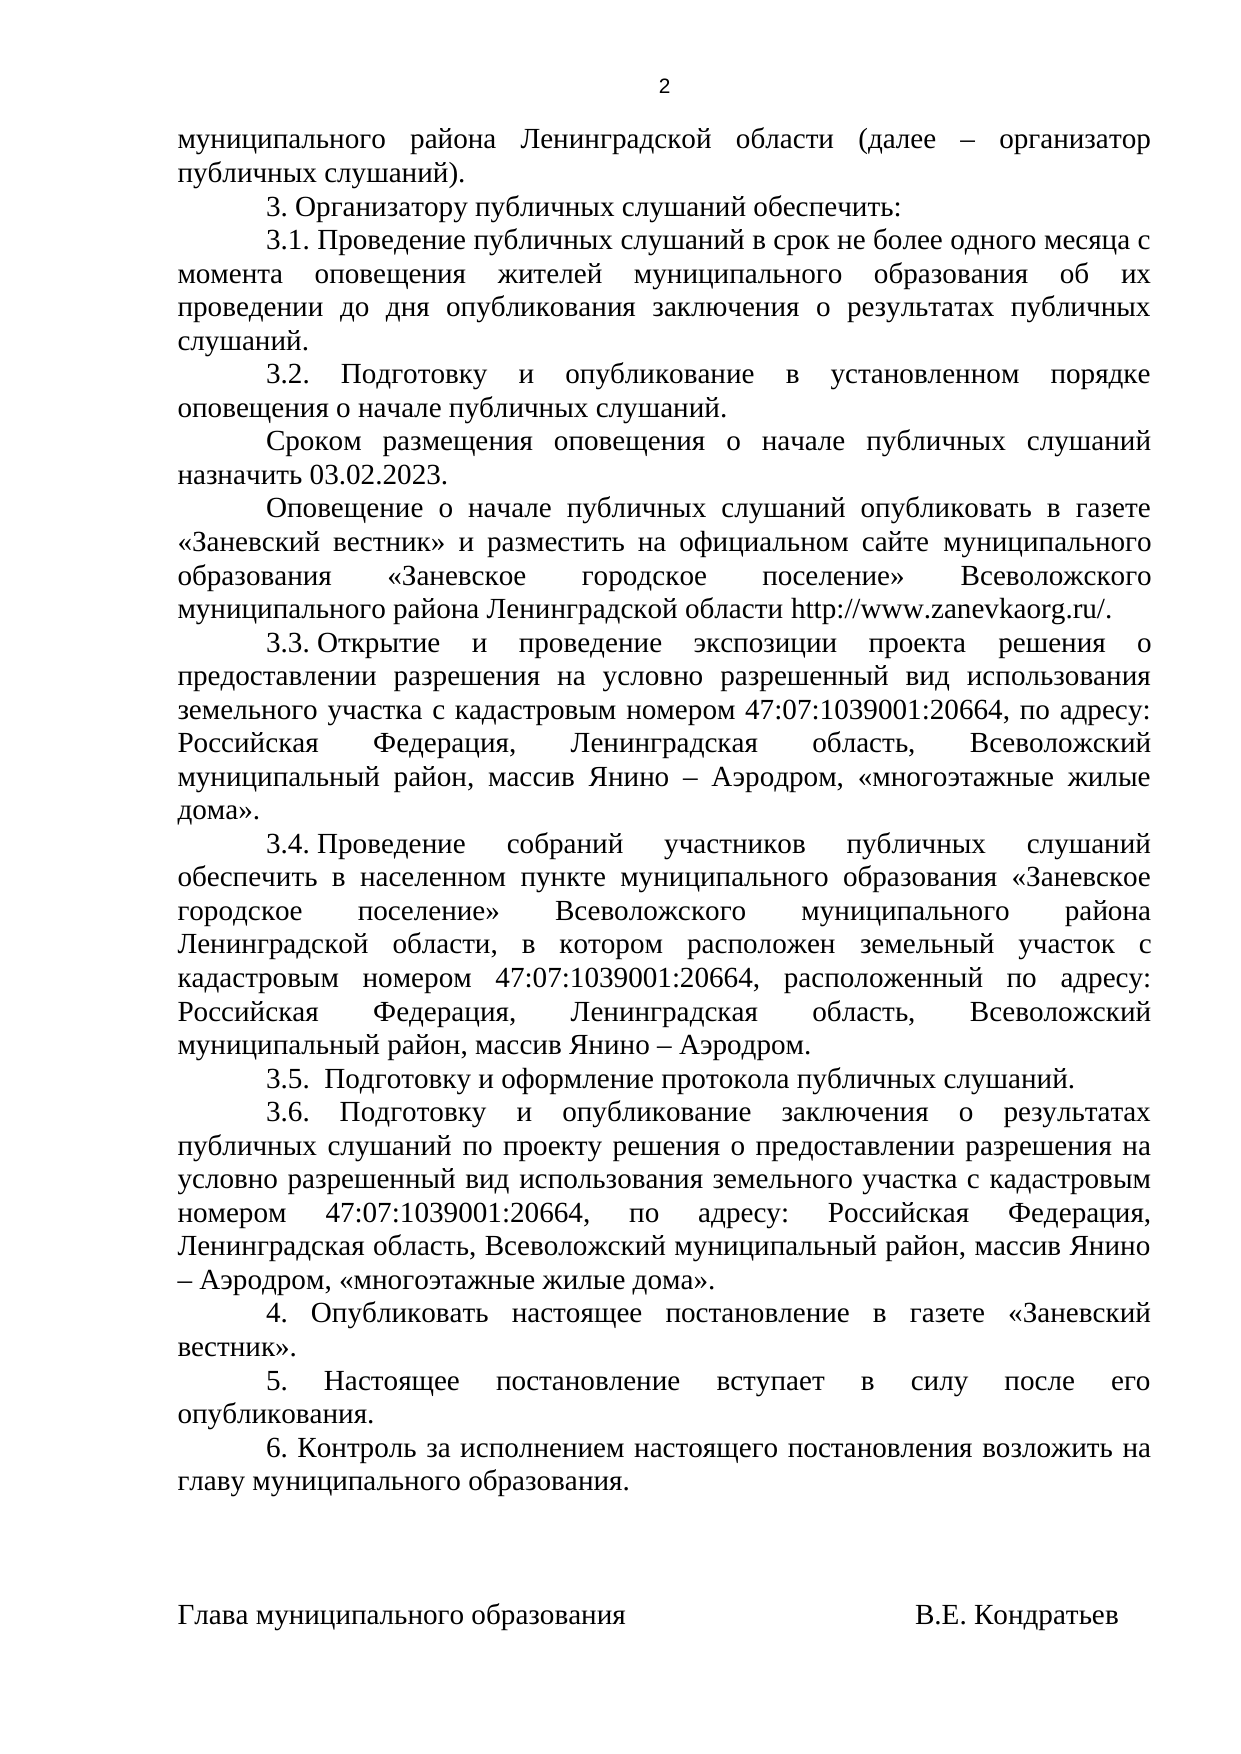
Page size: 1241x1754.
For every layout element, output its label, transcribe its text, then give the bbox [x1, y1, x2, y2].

text 5. Настоящее постановление вступает в силу после его опубликования. [177, 1363, 1152, 1430]
text Сроком размещения оповещения о начале публичных слушаний назначить 03.02.2023. [177, 423, 1152, 491]
text 3.1. Проведение публичных слушаний в срок не более одного месяца с момента оповещения жителей муниципального образования об их проведении до дня опубликования заключения о результатах публичных слушаний. [177, 222, 1152, 356]
text 6. Контроль за исполнением настоящего постановления возложить на главу муниципального образования. [177, 1430, 1152, 1497]
list Открытие и проведение экспозиции проекта решения о предоставлении разрешения на условно разрешенный вид использования земельного участка с кадастровым номером 47:07:1039001:20664, по адресу: Российская Федерация, Ленинградская область, Всеволожский муниципальный район, массив Янино – Аэродром, «многоэтажные жилые дома». [177, 625, 1152, 826]
text 3.2. Подготовку и опубликование в установленном порядке оповещения о начале публичных слушаний. [177, 356, 1152, 423]
text Оповещение о начале публичных слушаний опубликовать в газете «Заневский вестник» и разместить на официальном сайте муниципального образования «Заневское городское поселение» Всеволожского муниципального района Ленинградской области http://www.zanevkaorg.ru/. [177, 491, 1152, 625]
list Организатору публичных слушаний обеспечить: [177, 189, 1152, 222]
text Глава муниципального образования В.Е. Кондратьев [177, 1597, 1152, 1631]
list Подготовку и оформление протокола публичных слушаний. [177, 1061, 1152, 1094]
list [177, 122, 1152, 189]
list Проведение собраний участников публичных слушаний обеспечить в населенном пункте муниципального образования «Заневское городское поселение» Всеволожского муниципального района Ленинградской области, в котором расположен земельный участок с кадастровым номером 47:07:1039001:20664, расположенный по адресу: Российская Федерация, Ленинградская область, Всеволожский муниципальный район, массив Янино – Аэродром. [177, 826, 1152, 1061]
list 3.6. Подготовку и опубликование заключения о результатах публичных слушаний по проекту решения о предоставлении разрешения на условно разрешенный вид использования земельного участка с кадастровым номером 47:07:1039001:20664, по адресу: Российская Федерация, Ленинградская область, Всеволожский муниципальный район, массив Янино – Аэродром, «многоэтажные жилые дома». [177, 1094, 1152, 1296]
text 4. Опубликовать настоящее постановление в газете «Заневский вестник». [177, 1296, 1152, 1363]
